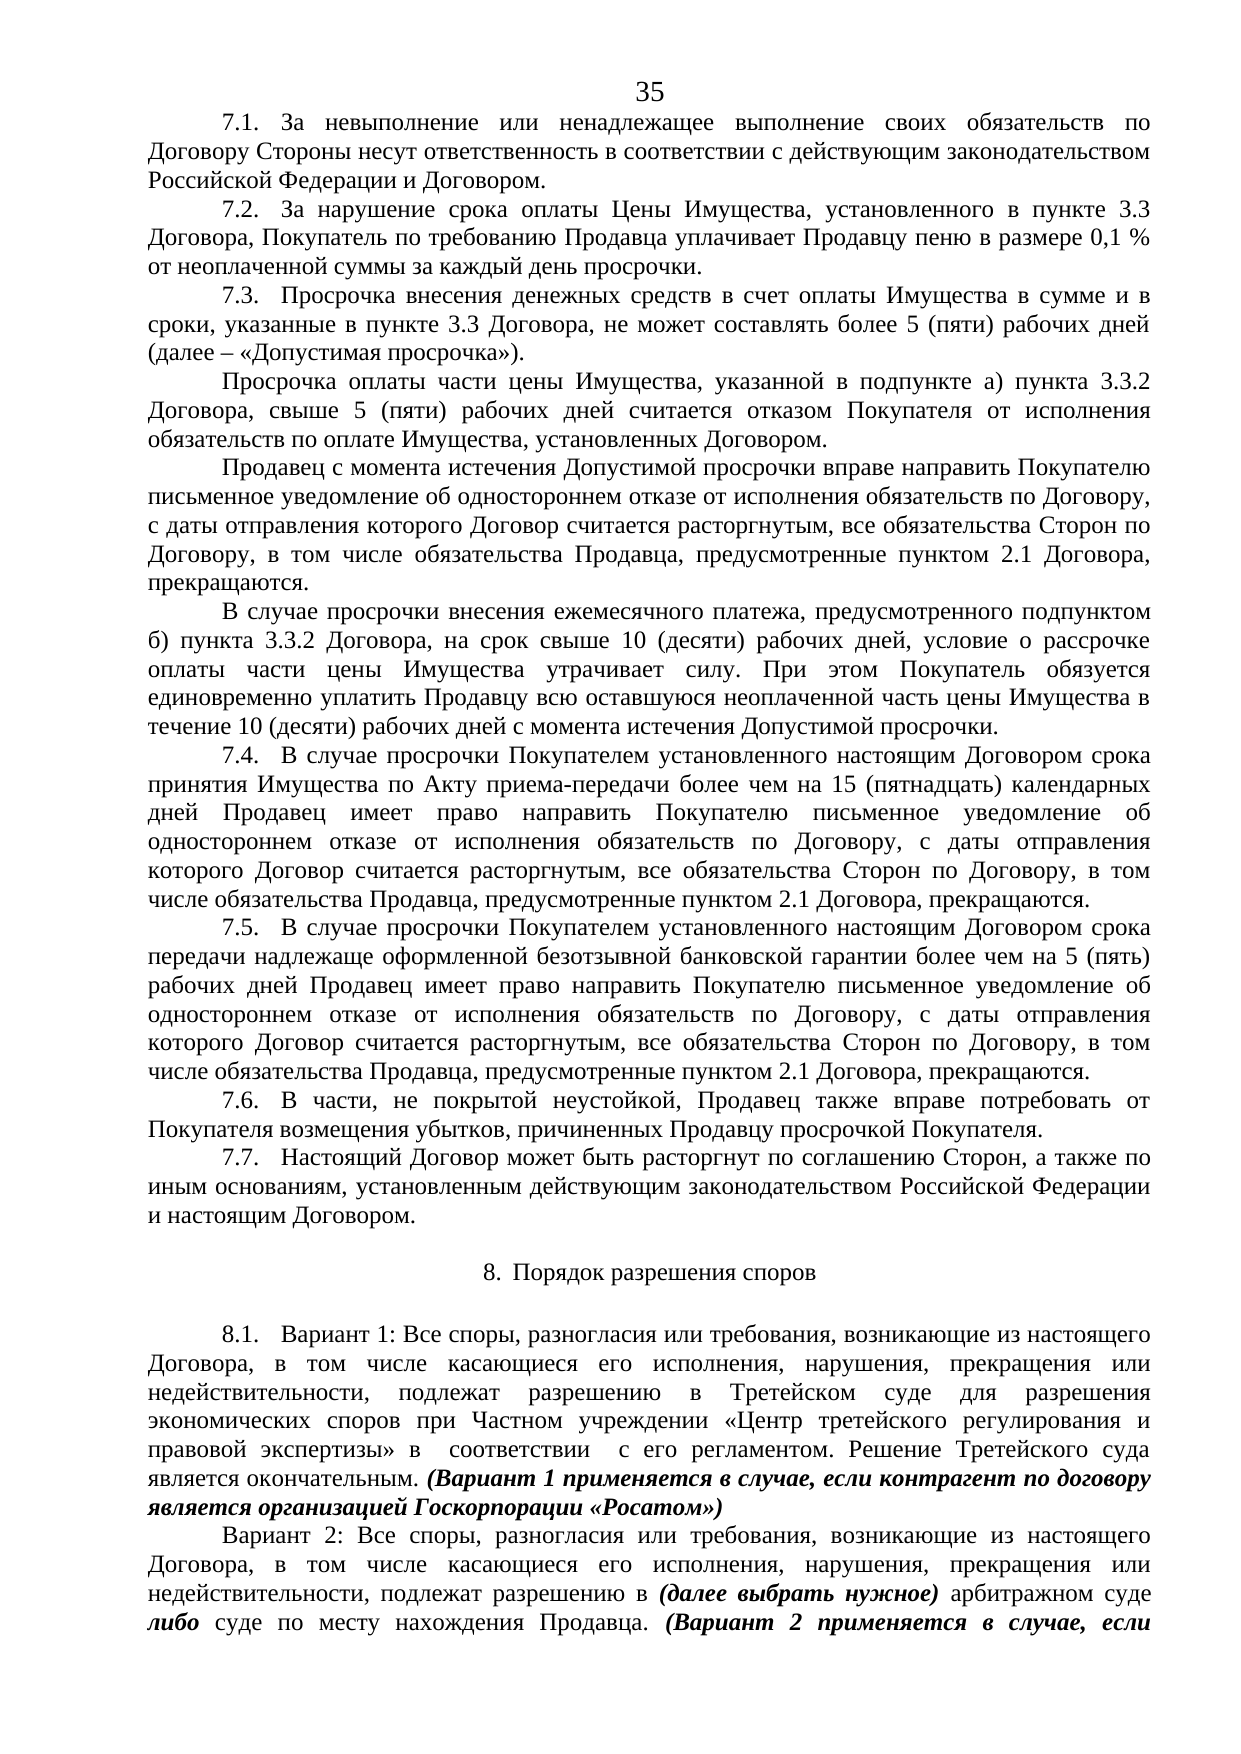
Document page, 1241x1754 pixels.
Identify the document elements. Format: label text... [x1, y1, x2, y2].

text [148, 1520, 1152, 1635]
list В части, не покрытой неустойкой, Продавец также вправе потребовать от Покупателя возмещения убытков, причиненных Продавцу просрочкой Покупателя. [148, 1085, 1152, 1142]
list Вариант 1: Все споры, разногласия или требования, возникающие из настоящего Договора, в том числе касающиеся его исполнения, нарушения, прекращения или недействительности, подлежат разрешению в Третейском суде для разрешения экономических споров при Частном учреждении «Центр третейского регулирования и правовой экспертизы» в соответствии с его регламентом. Решение Третейского суда является окончательным. (Вариант 1 применяется в случае, если контрагент по договору является организацией Госкорпорации «Росатом») [148, 1319, 1152, 1520]
list В случае просрочки Покупателем установленного настоящим Договором срока передачи надлежаще оформленной безотзывной банковской гарантии более чем на 5 (пять) рабочих дней Продавец имеет право направить Покупателю письменное уведомление об одностороннем отказе от исполнения обязательств по Договору, с даты отправления которого Договор считается расторгнутым, все обязательства Сторон по Договору, в том числе обязательства Продавца, предусмотренные пунктом 2.1 Договора, прекращаются. [148, 912, 1152, 1085]
list За нарушение срока оплаты Цены Имущества, установленного в пункте 3.3 Договора, Покупатель по требованию Продавца уплачивает Продавцу пеню в размере 0,1 % от неоплаченной суммы за каждый день просрочки. [148, 194, 1152, 280]
list За невыполнение или ненадлежащее выполнение своих обязательств по Договору Стороны несут ответственность в соответствии с действующим законодательством Российской Федерации и Договором. [148, 107, 1152, 194]
list Просрочка внесения денежных средств в счет оплаты Имущества в сумме и в сроки, указанные в пункте 3.3 Договора, не может составлять более 5 (пяти) рабочих дней (далее – «Допустимая просрочка»). [148, 280, 1152, 366]
text Просрочка оплаты части цены Имущества, указанной в подпункте а) пункта 3.3.2 Договора, свыше 5 (пяти) рабочих дней считается отказом Покупателя от исполнения обязательств по оплате Имущества, установленных Договором. [148, 366, 1152, 452]
list В случае просрочки Покупателем установленного настоящим Договором срока принятия Имущества по Акту приема-передачи более чем на 15 (пятнадцать) календарных дней Продавец имеет право направить Покупателю письменное уведомление об одностороннем отказе от исполнения обязательств по Договору, с даты отправления которого Договор считается расторгнутым, все обязательства Сторон по Договору, в том числе обязательства Продавца, предусмотренные пунктом 2.1 Договора, прекращаются. [148, 740, 1152, 912]
list Порядок разрешения споров [148, 1257, 1152, 1286]
text В случае просрочки внесения ежемесячного платежа, предусмотренного подпунктом б) пункта 3.3.2 Договора, на срок свыше 10 (десяти) рабочих дней, условие о рассрочке оплаты части цены Имущества утрачивает силу. При этом Покупатель обязуется единовременно уплатить Продавцу всю оставшуюся неоплаченной часть цены Имущества в течение 10 (десяти) рабочих дней с момента истечения Допустимой просрочки. [148, 596, 1152, 740]
text Продавец с момента истечения Допустимой просрочки вправе направить Покупателю письменное уведомление об одностороннем отказе от исполнения обязательств по Договору, с даты отправления которого Договор считается расторгнутым, все обязательства Сторон по Договору, в том числе обязательства Продавца, предусмотренные пунктом 2.1 Договора, прекращаются. [148, 452, 1152, 596]
list Настоящий Договор может быть расторгнут по соглашению Сторон, а также по иным основаниям, установленным действующим законодательством Российской Федерации и настоящим Договором. [148, 1142, 1152, 1229]
